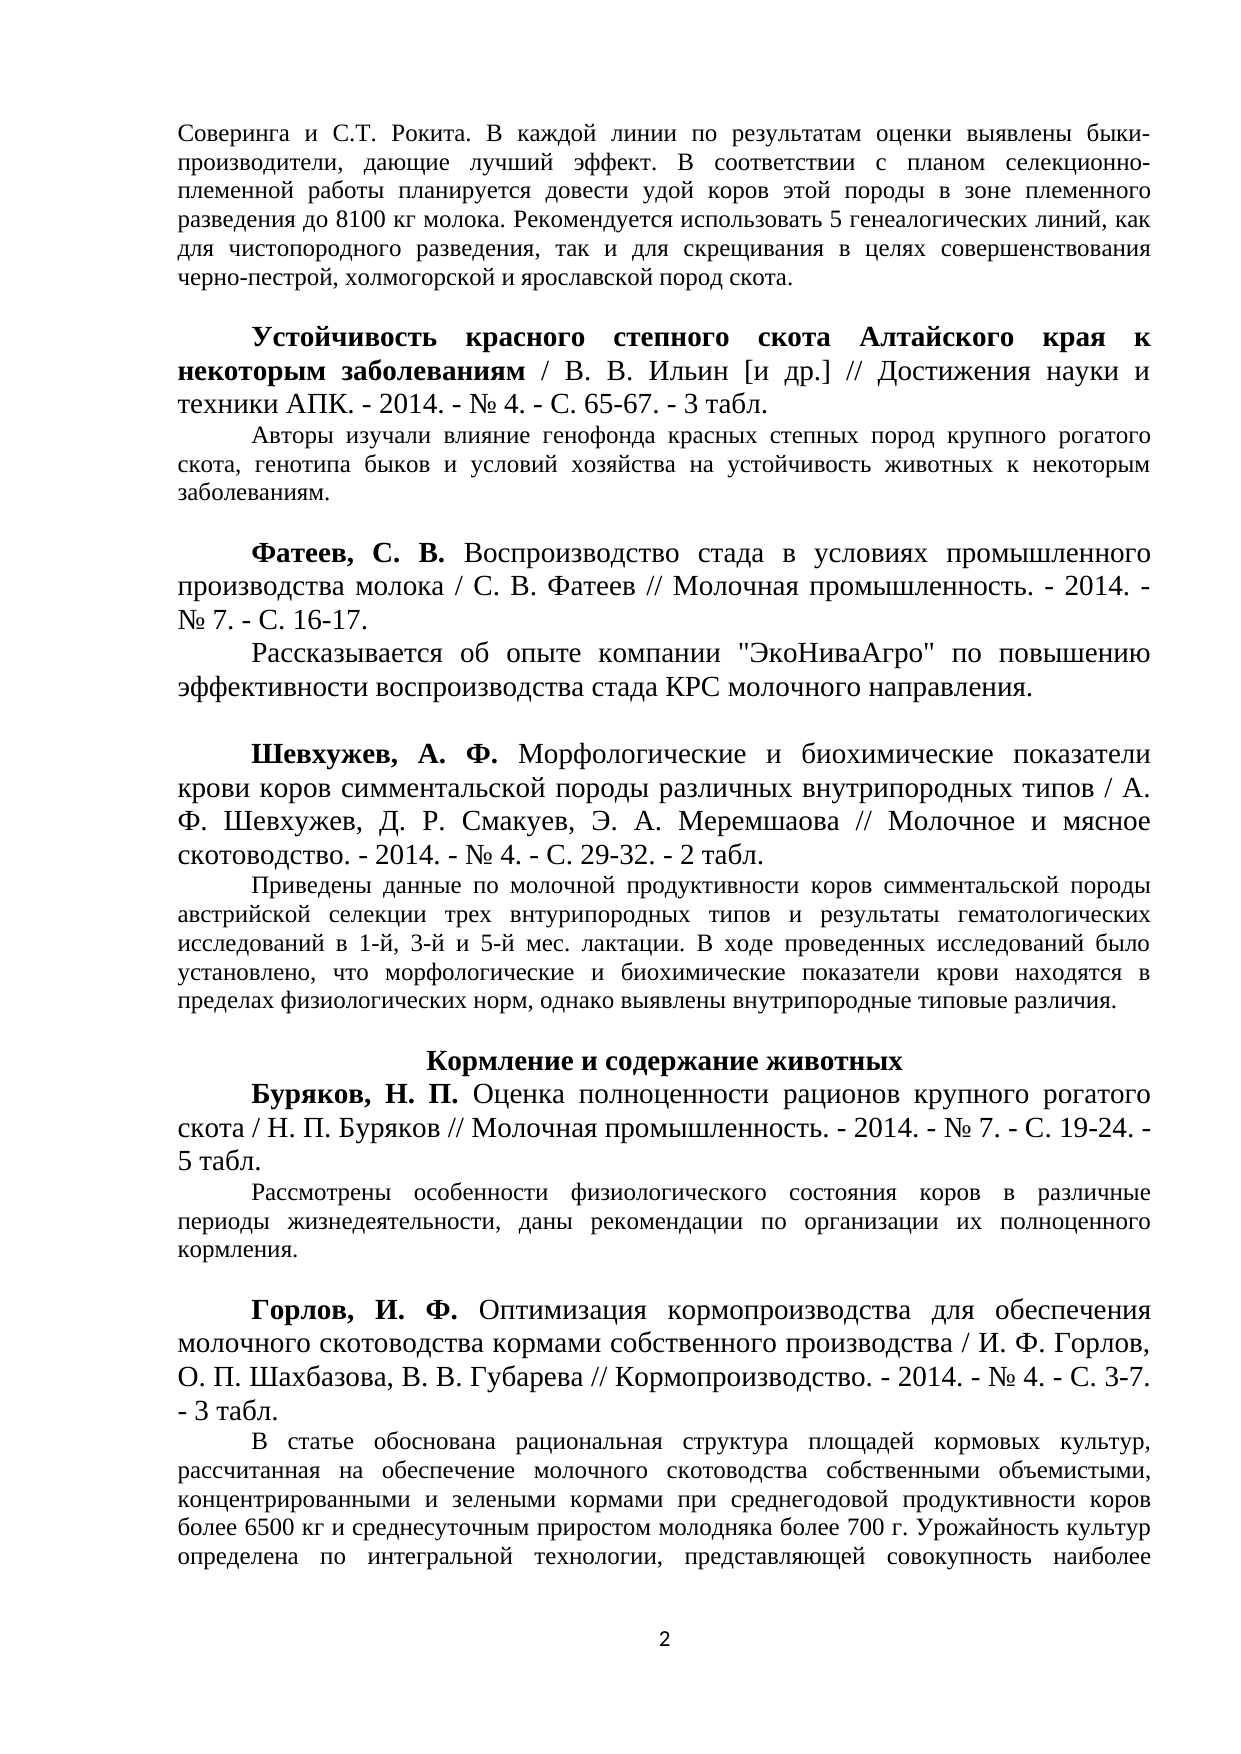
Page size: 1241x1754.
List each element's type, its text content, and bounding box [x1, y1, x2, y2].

text Рассмотрены особенности физиологического состояния коров в различные периоды жизнедеятельности, даны рекомендации по организации их полноценного кормления. [177, 1177, 1152, 1263]
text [177, 1426, 1152, 1570]
text Шевхужев, А. Ф. Морфологические и биохимические показатели крови коров симментальской породы различных внутрипородных типов / А. Ф. Шевхужев, Д. Р. Смакуев, Э. А. Меремшаова // Молочное и мясное скотоводство. - 2014. - № 4. - С. 29-32. - 2 табл. [177, 736, 1152, 870]
text Устойчивость красного степного скота Алтайского края к некоторым заболеваниям / В. В. Ильин [и др.] // Достижения науки и техники АПК. - 2014. - № 4. - С. 65-67. - 3 табл. [177, 319, 1152, 420]
text Приведены данные по молочной продуктивности коров симментальской породы австрийской селекции трех внтурипородных типов и результаты гематологических исследований в 1-й, 3-й и 5-й мес. лактации. В ходе проведенных исследований было установлено, что морфологические и биохимические показатели крови находятся в пределах физиологических норм, однако выявлены внутрипородные типовые различия. [177, 870, 1152, 1014]
text Буряков, Н. П. Оценка полноценности рационов крупного рогатого скота / Н. П. Буряков // Молочная промышленность. - 2014. - № 7. - С. 19-24. - 5 табл. [177, 1076, 1152, 1177]
text Рассказывается об опыте компании "ЭкоНиваАгро" по повышению эффективности воспроизводства стада КРС молочного направления. [177, 636, 1152, 703]
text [177, 118, 1152, 291]
text Горлов, И. Ф. Оптимизация кормопроизводства для обеспечения молочного скотоводства кормами собственного производства / И. Ф. Горлов, О. П. Шахбазова, В. В. Губарева // Кормопроизводство. - 2014. - № 4. - С. 3-7. - 3 табл. [177, 1292, 1152, 1426]
text Авторы изучали влияние генофонда красных степных пород крупного рогатого скота, генотипа быков и условий хозяйства на устойчивость животных к некоторым заболеваниям. [177, 420, 1152, 506]
text Кормление и содержание животных [177, 1043, 1152, 1076]
text Фатеев, С. В. Воспроизводство стада в условиях промышленного производства молока / С. В. Фатеев // Молочная промышленность. - 2014. - № 7. - С. 16-17. [177, 535, 1152, 636]
